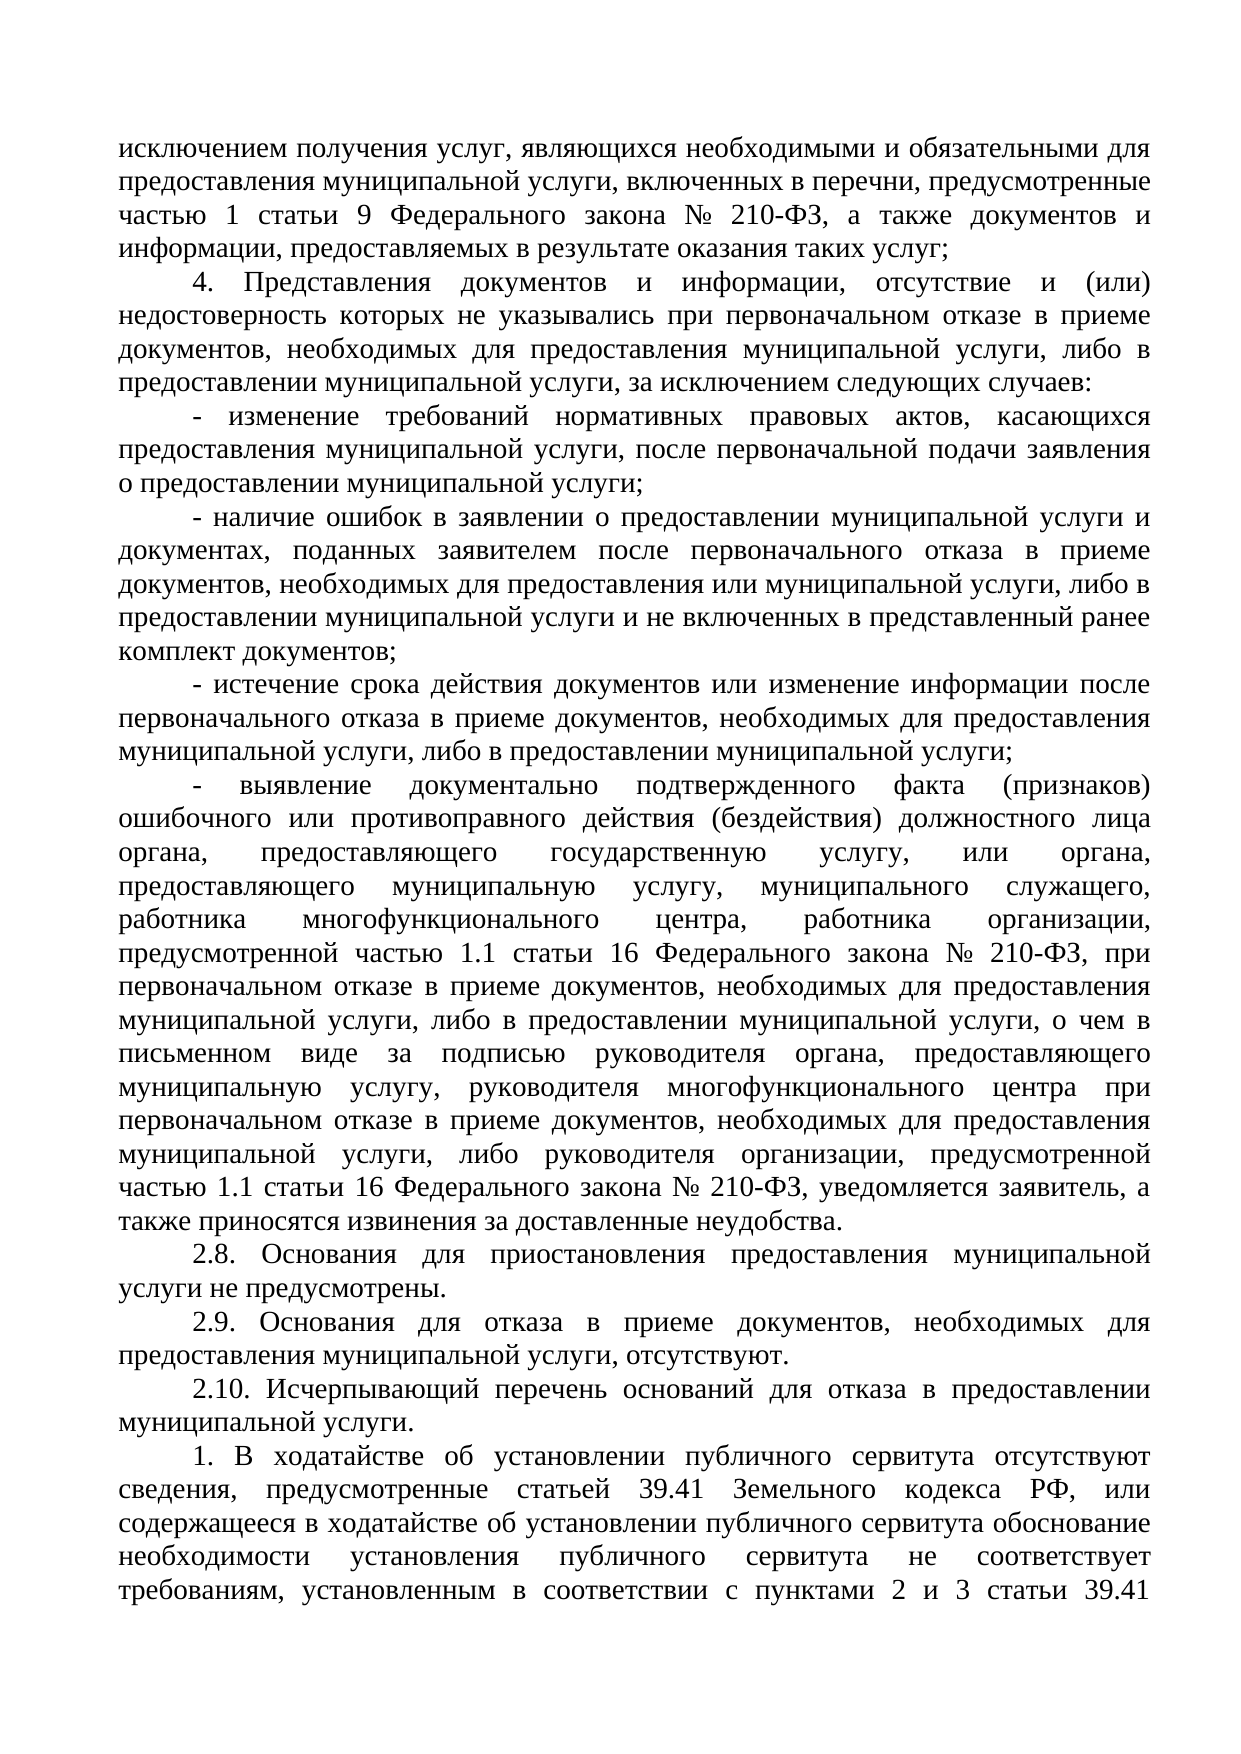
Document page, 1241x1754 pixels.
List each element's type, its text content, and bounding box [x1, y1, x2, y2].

text 2.8. Основания для приостановления предоставления муниципальной услуги не предусмотрены. [118, 1237, 1152, 1304]
text 4. Представления документов и информации, отсутствие и (или) недостоверность которых не указывались при первоначальном отказе в приеме документов, необходимых для предоставления муниципальной услуги, либо в предоставлении муниципальной услуги, за исключением следующих случаев: [118, 264, 1152, 398]
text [118, 130, 1152, 264]
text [118, 1438, 1152, 1606]
text 2.10. Исчерпывающий перечень оснований для отказа в предоставлении муниципальной услуги. [118, 1371, 1152, 1438]
text - истечение срока действия документов или изменение информации после первоначального отказа в приеме документов, необходимых для предоставления муниципальной услуги, либо в предоставлении муниципальной услуги; [118, 666, 1152, 767]
text - выявление документально подтвержденного факта (признаков) ошибочного или противоправного действия (бездействия) должностного лица органа, предоставляющего государственную услугу, или органа, предоставляющего муниципальную услугу, муниципального служащего, работника многофункционального центра, работника организации, предусмотренной частью 1.1 статьи 16 Федерального закона № 210-ФЗ, при первоначальном отказе в приеме документов, необходимых для предоставления муниципальной услуги, либо в предоставлении муниципальной услуги, о чем в письменном виде за подписью руководителя органа, предоставляющего муниципальную услугу, руководителя многофункционального центра при первоначальном отказе в приеме документов, необходимых для предоставления муниципальной услуги, либо руководителя организации, предусмотренной частью 1.1 статьи 16 Федерального закона № 210-ФЗ, уведомляется заявитель, а также приносятся извинения за доставленные неудобства. [118, 767, 1152, 1237]
text - наличие ошибок в заявлении о предоставлении муниципальной услуги и документах, поданных заявителем после первоначального отказа в приеме документов, необходимых для предоставления или муниципальной услуги, либо в предоставлении муниципальной услуги и не включенных в представленный ранее комплект документов; [118, 499, 1152, 666]
text - изменение требований нормативных правовых актов, касающихся предоставления муниципальной услуги, после первоначальной подачи заявления о предоставлении муниципальной услуги; [118, 398, 1152, 499]
text 2.9. Основания для отказа в приеме документов, необходимых для предоставления муниципальной услуги, отсутствуют. [118, 1304, 1152, 1371]
